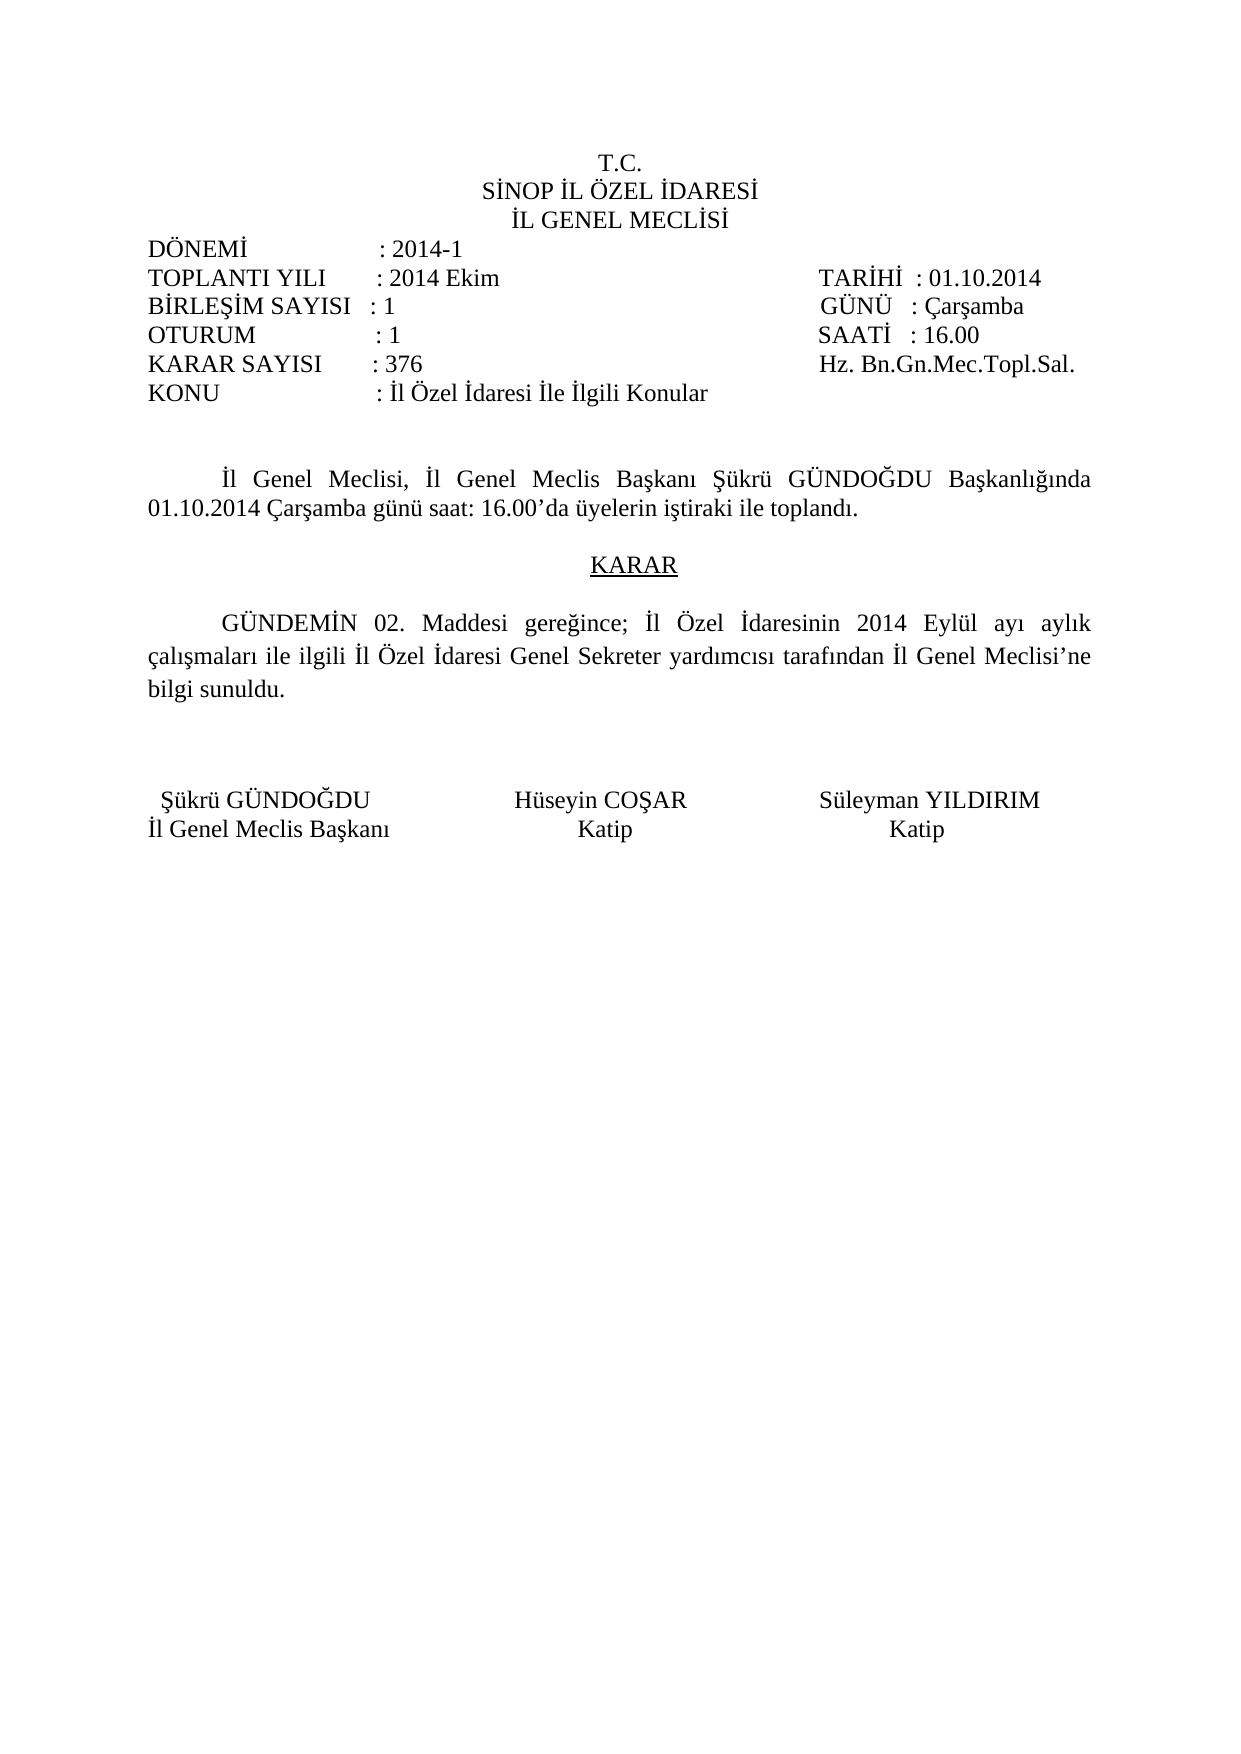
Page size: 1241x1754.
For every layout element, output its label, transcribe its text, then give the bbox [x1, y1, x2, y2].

text DÖNEMİ : 2014-1 [148, 234, 1092, 263]
text TOPLANTI YILI : 2014 Ekim TARİHİ : 01.10.2014 [148, 263, 1092, 291]
text İl Genel Meclisi, İl Genel Meclis Başkanı Şükrü GÜNDOĞDU Başkanlığında 01.10.2014 Çarşamba günü saat: 16.00’da üyelerin iştiraki ile toplandı. [148, 464, 1092, 521]
text İl Genel Meclis Başkanı Katip Katip [148, 814, 1092, 843]
text KARAR [516, 550, 1092, 579]
text KONU : İl Özel İdaresi İle İlgili Konular [148, 378, 1092, 406]
text SİNOP İL ÖZEL İDARESİ [148, 176, 1092, 205]
text OTURUM : 1 SAATİ : 16.00 [148, 320, 1092, 349]
text BİRLEŞİM SAYISI : 1 GÜNÜ : Çarşamba [148, 291, 1092, 320]
text T.C. [148, 148, 1092, 176]
text Şükrü GÜNDOĞDU Hüseyin COŞAR Süleyman YILDIRIM [148, 785, 1092, 814]
text GÜNDEMİN 02. Maddesi gereğince; İl Özel İdaresinin 2014 Eylül ayı aylık çalışmaları ile ilgili İl Özel İdaresi Genel Sekreter yardımcısı tarafından İl Genel Meclisi’ne bilgi sunuldu. [148, 608, 1092, 702]
text KARAR SAYISI : 376 Hz. Bn.Gn.Mec.Topl.Sal. [148, 349, 1092, 378]
text İL GENEL MECLİSİ [148, 205, 1092, 234]
